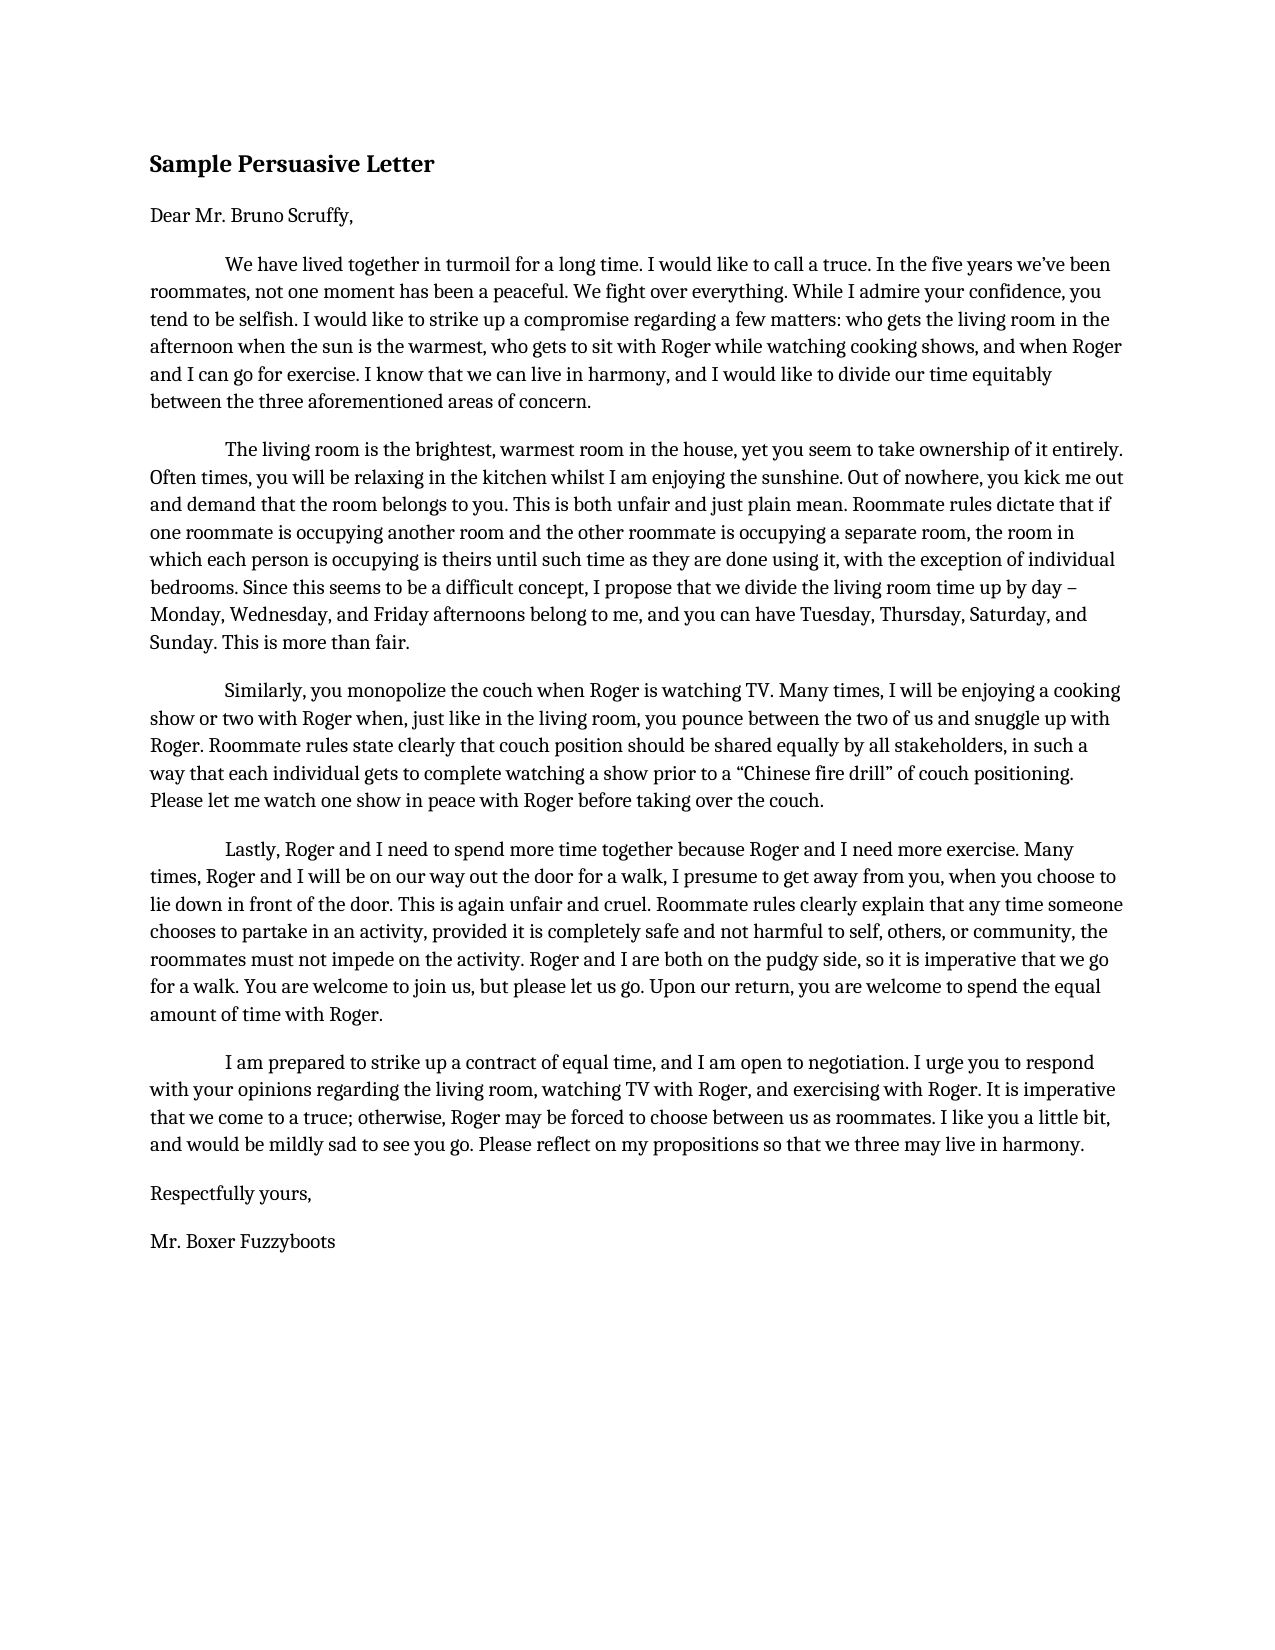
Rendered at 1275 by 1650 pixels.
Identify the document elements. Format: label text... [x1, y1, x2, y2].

text Sample Persuasive Letter [150, 150, 1125, 179]
text The living room is the brightest, warmest room in the house, yet you seem to take ownership of it entirely. Often times, you will be relaxing in the kitchen whilst I am enjoying the sunshine. Out of nowhere, you kick me out and demand that the room belongs to you. This is both unfair and just plain mean. Roommate rules dictate that if one roommate is occupying another room and the other roommate is occupying a separate room, the room in which each person is occupying is theirs until such time as they are done using it, with the exception of individual bedrooms. Since this seems to be a difficult concept, I propose that we divide the living room time up by day – Monday, Wednesday, and Friday afternoons belong to me, and you can have Tuesday, Thursday, Saturday, and Sunday. This is more than fair. [150, 438, 1125, 654]
text Lastly, Roger and I need to spend more time together because Roger and I need more exercise. Many times, Roger and I will be on our way out the door for a walk, I presume to get away from you, when you choose to lie down in front of the door. This is again unfair and cruel. Roommate rules clearly explain that any time someone chooses to partake in an activity, provided it is completely safe and not harmful to self, others, or community, the roommates must not impede on the activity. Roger and I are both on the pudgy side, so it is imperative that we go for a walk. You are welcome to join us, but please let us go. Upon our return, you are welcome to spend the equal amount of time with Roger. [150, 837, 1125, 1026]
text I am prepared to strike up a contract of equal time, and I am open to negotiation. I urge you to respond with your opinions regarding the living room, watching TV with Roger, and exercising with Roger. It is imperative that we come to a truce; otherwise, Roger may be forced to choose between us as roommates. I like you a little bit, and would be mildly sad to see you go. Please reflect on my propositions so that we three may live in harmony. [150, 1051, 1125, 1157]
text Mr. Boxer Fuzzyboots [150, 1230, 1125, 1254]
text We have lived together in turmoil for a long time. I would like to call a truce. In the five years we’ve been roommates, not one moment has been a peaceful. We fight over everything. While I admire your confidence, you tend to be selfish. I would like to strike up a compromise regarding a few matters: who gets the living room in the afternoon when the sun is the warmest, who gets to sit with Roger while watching cooking shows, and when Roger and I can go for exercise. I know that we can live in harmony, and I would like to divide our time equitably between the three aforementioned areas of concern. [150, 252, 1125, 414]
text Respectfully yours, [150, 1181, 1125, 1205]
text Similarly, you monopolize the couch when Roger is watching TV. Many times, I will be enjoying a cooking show or two with Roger when, just like in the living room, you pounce between the two of us and snuggle up with Roger. Roommate rules state clearly that couch position should be shared equally by all stakeholders, in such a way that each individual gets to complete watching a show prior to a “Chinese fire drill” of couch positioning. Please let me watch one show in peace with Roger before taking over the couch. [150, 679, 1125, 813]
text Dear Mr. Bruno Scruffy, [150, 204, 1125, 228]
